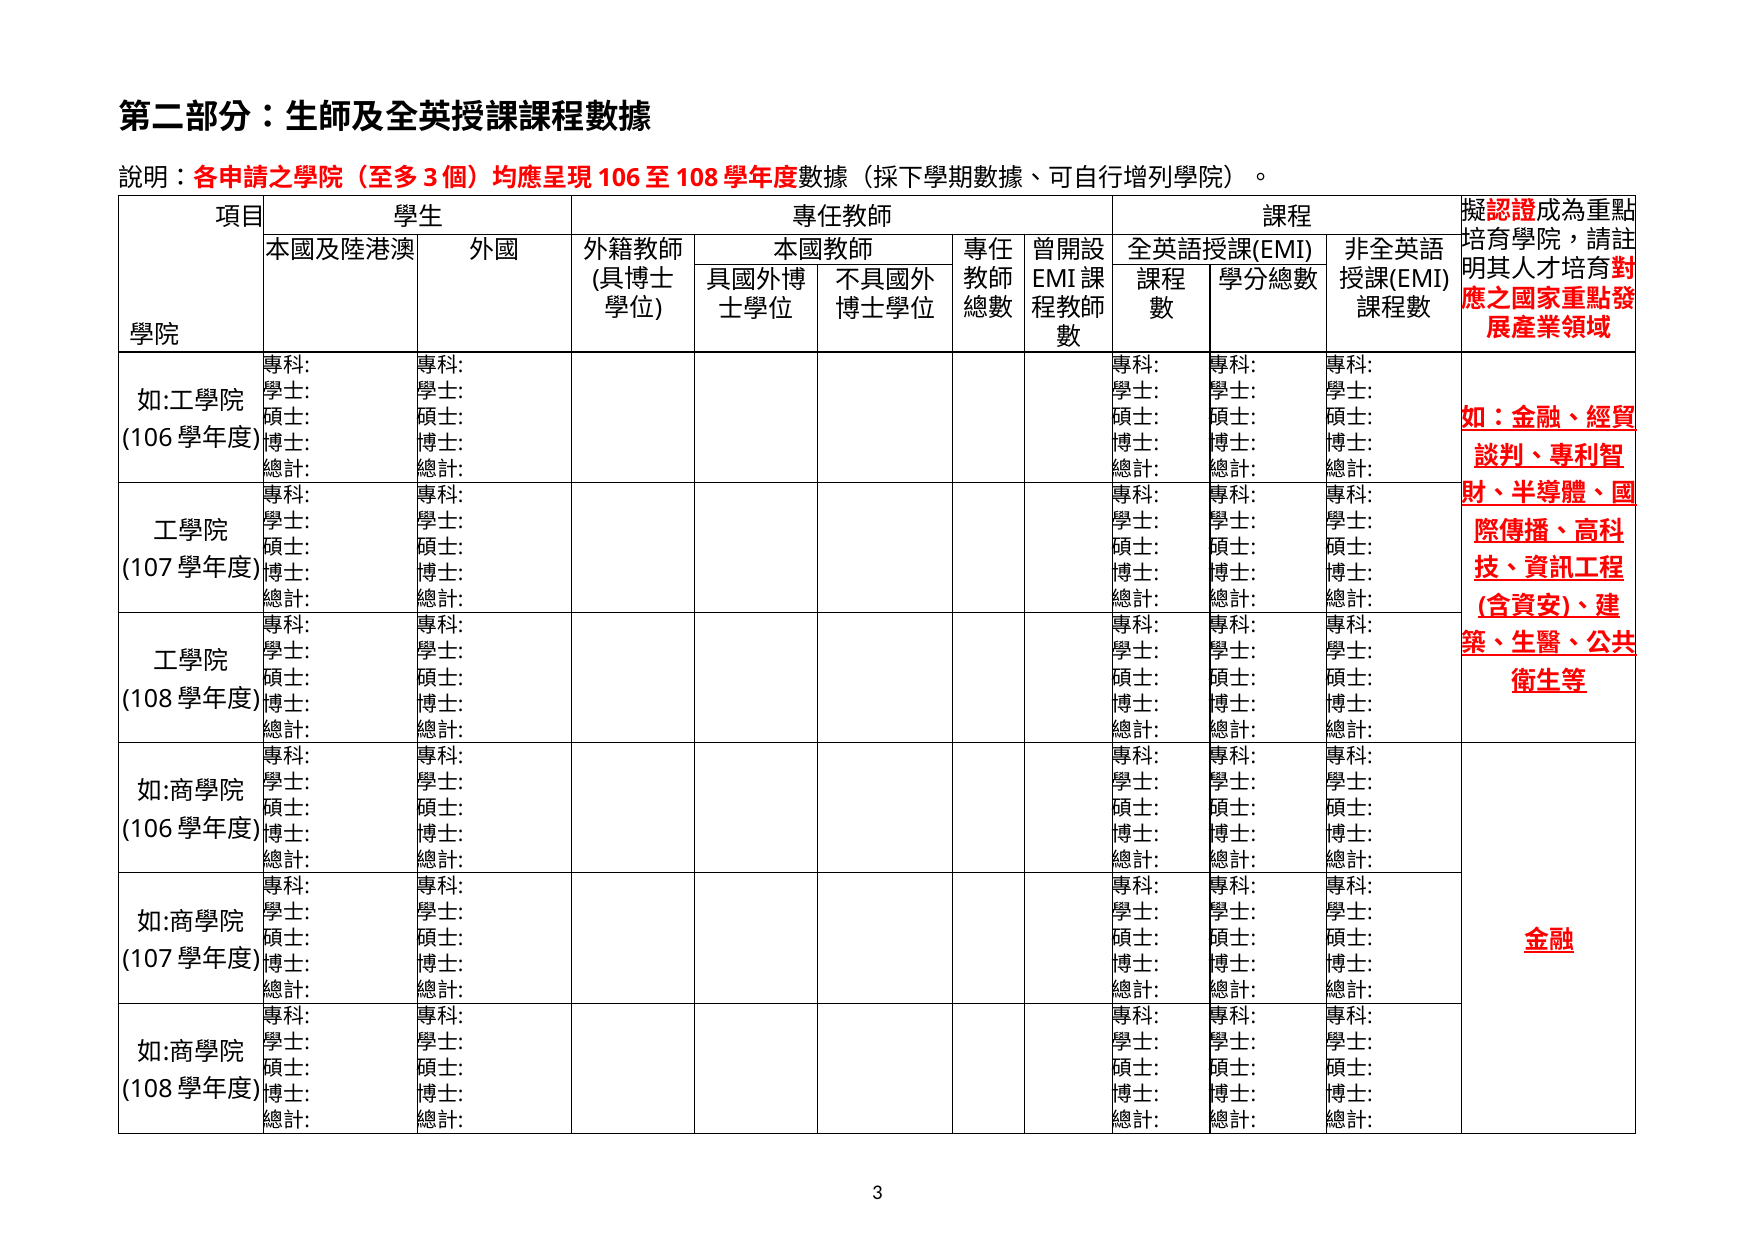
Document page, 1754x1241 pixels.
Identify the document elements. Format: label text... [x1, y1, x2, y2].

table_cell 學士: [418, 898, 571, 924]
table_cell 工學院 (107學年度) [119, 483, 263, 612]
table_cell 專科: [1113, 483, 1209, 508]
table_cell 碩士: [1211, 534, 1326, 560]
table_cell 總計: [1211, 1107, 1326, 1133]
table_header 專任教師 [572, 196, 1112, 234]
table_cell 學士: [418, 768, 571, 794]
table_cell 博士: [1211, 690, 1326, 716]
table_header 學生 [264, 196, 571, 234]
table_cell 專科: [264, 353, 417, 377]
table_cell 博士: [1327, 690, 1461, 716]
table_cell 學士: [1211, 638, 1326, 664]
table_header 項目 [119, 196, 263, 234]
table_cell 專科: [1327, 613, 1461, 638]
table_cell [1025, 873, 1112, 1002]
table_cell 學士: [1113, 898, 1209, 924]
table_cell 專科: [1211, 613, 1326, 638]
table_cell 專科: [1327, 873, 1461, 898]
table_cell 專科: [1113, 353, 1209, 377]
table_cell [1025, 353, 1112, 482]
table_cell 博士: [418, 820, 571, 846]
table_cell 總計: [264, 846, 417, 872]
table_cell 總計: [264, 1107, 417, 1133]
table_cell 博士: [1211, 1081, 1326, 1107]
table_cell 碩士: [1113, 534, 1209, 560]
table_cell 總計: [418, 1107, 571, 1133]
table_cell 博士: [1211, 950, 1326, 976]
table_cell 碩士: [1211, 924, 1326, 950]
table_cell [1025, 1004, 1112, 1133]
table_cell 專科: [1327, 483, 1461, 508]
table_cell 專科: [418, 353, 571, 377]
table_cell 總計: [1211, 586, 1326, 612]
table_cell [818, 873, 952, 1002]
table_cell 總計: [264, 976, 417, 1002]
table_cell 專科: [1113, 1004, 1209, 1028]
table_cell 碩士: [1113, 404, 1209, 429]
table_cell 專科: [1113, 613, 1209, 638]
table_cell 碩士: [418, 404, 571, 429]
table_cell 碩士: [1211, 664, 1326, 690]
table_cell 專任教師總數 [953, 235, 1024, 351]
table_cell [572, 1004, 694, 1133]
table_cell 博士: [1113, 950, 1209, 976]
table_cell 如:商學院(107學年度) [119, 873, 263, 1002]
table_cell 如：金融、經貿談判、專利智財、半導體、國際傳播、高科技、資訊工程(含資安)、建築、生醫、公共衛生等 [1462, 656, 1635, 742]
table_cell 專科: [1327, 1004, 1461, 1028]
table_cell 學士: [1113, 508, 1209, 534]
table_cell 學士: [264, 378, 417, 403]
table_cell 總計: [418, 846, 571, 872]
table_cell 碩士: [1113, 924, 1209, 950]
table_cell [953, 613, 1024, 742]
table_cell 總計: [1113, 716, 1209, 742]
table_cell 專科: [1211, 483, 1326, 508]
table_cell 總計: [1113, 456, 1209, 482]
table_cell 本國及陸港澳 [264, 235, 417, 351]
table_cell 專科: [418, 1004, 571, 1028]
table_cell 學士: [1113, 1029, 1209, 1054]
table_cell 總計: [1113, 1107, 1209, 1133]
table_cell 如:商學院(106學年度) [119, 743, 263, 872]
table_cell 總計: [264, 586, 417, 612]
table_cell 碩士: [1327, 664, 1461, 690]
table_cell 碩士: [418, 794, 571, 820]
table_cell 總計: [1327, 586, 1461, 612]
table_cell 碩士: [264, 534, 417, 560]
table_cell 碩士: [1327, 924, 1461, 950]
table_cell 金融 [1462, 743, 1635, 1133]
table_cell 碩士: [418, 924, 571, 950]
text 第二部分：生師及全英授課課程數據 [118, 76, 1636, 151]
table_cell 總計: [264, 716, 417, 742]
table_cell 學士: [1327, 378, 1461, 403]
table_cell 專科: [1327, 743, 1461, 768]
table_cell 總計: [1113, 846, 1209, 872]
table_cell 碩士: [1113, 1055, 1209, 1081]
table_header 課程 [1113, 196, 1461, 234]
table_cell 博士: [264, 560, 417, 586]
table_cell 課程數 [1113, 265, 1209, 351]
table_cell 如：金融、經貿談判、專利智財、半導體、國際傳播、高科技、資訊工程(含資安)、建築、生醫、公共衛生等 [1462, 353, 1635, 429]
table_cell 總計: [1327, 976, 1461, 1002]
table_cell [953, 353, 1024, 482]
table_cell 博士: [1327, 430, 1461, 456]
table_cell [818, 1004, 952, 1133]
table_cell 學士: [1211, 508, 1326, 534]
table_cell 學士: [418, 1029, 571, 1054]
table_cell 博士: [1113, 560, 1209, 586]
table_cell 如：金融、經貿談判、專利智財、半導體、國際傳播、高科技、資訊工程(含資安)、建築、生醫、公共衛生等 [1462, 431, 1635, 504]
table_cell 博士: [1113, 820, 1209, 846]
table_cell 學士: [418, 378, 571, 403]
table_cell 學士: [264, 508, 417, 534]
table_cell [953, 873, 1024, 1002]
table_cell [695, 613, 817, 742]
table_cell 專科: [1211, 743, 1326, 768]
table_cell 學士: [1113, 378, 1209, 403]
table_cell 博士: [1327, 1081, 1461, 1107]
table_cell 總計: [1327, 1107, 1461, 1133]
table_cell 碩士: [1211, 404, 1326, 429]
table_cell 總計: [1327, 846, 1461, 872]
table_cell 總計: [264, 456, 417, 482]
table_cell 學分總數 [1211, 265, 1326, 351]
table_cell [572, 353, 694, 482]
table_cell 博士: [1113, 1081, 1209, 1107]
table_cell [695, 743, 817, 872]
table_cell [695, 483, 817, 612]
table_cell [953, 1004, 1024, 1133]
table_cell 專科: [418, 613, 571, 638]
table_cell [818, 743, 952, 872]
table_cell 博士: [264, 1081, 417, 1107]
table_cell 總計: [418, 456, 571, 482]
table_cell 專科: [1113, 743, 1209, 768]
table_cell 碩士: [1211, 794, 1326, 820]
table_cell [818, 353, 952, 482]
table_cell 碩士: [1327, 794, 1461, 820]
table_cell 專科: [264, 873, 417, 898]
table_cell 博士: [1327, 820, 1461, 846]
table_cell 總計: [418, 586, 571, 612]
table_cell 碩士: [418, 534, 571, 560]
table_cell 總計: [1211, 846, 1326, 872]
table_cell 學士: [418, 638, 571, 664]
table_cell 學士: [1211, 1029, 1326, 1054]
table_cell 工學院 (108學年度) [119, 613, 263, 742]
table_cell 總計: [418, 976, 571, 1002]
table_cell 學士: [1113, 638, 1209, 664]
table_cell 碩士: [1113, 664, 1209, 690]
text 說明：各申請之學院（至多3個）均應呈現106至108學年度數據（採下學期數據、可自行增列學院）。 [118, 151, 1636, 195]
table_cell 學院 [119, 234, 263, 351]
table_cell [572, 873, 694, 1002]
table_cell 專科: [264, 613, 417, 638]
table_cell 學士: [264, 638, 417, 664]
table_cell 碩士: [264, 404, 417, 429]
table_cell 本國教師 [695, 235, 952, 264]
table_cell 總計: [418, 716, 571, 742]
table_cell 博士: [1113, 430, 1209, 456]
table_cell 專科: [418, 873, 571, 898]
table_cell 碩士: [264, 664, 417, 690]
table_cell [695, 1004, 817, 1133]
table_cell 學士: [1113, 768, 1209, 794]
table_cell 專科: [1211, 353, 1326, 377]
table_cell 碩士: [1327, 1055, 1461, 1081]
table_cell 曾開設EMI課程教師數 [1025, 235, 1112, 351]
table_cell 學士: [1327, 1029, 1461, 1054]
table_cell [695, 353, 817, 482]
table_cell 博士: [418, 950, 571, 976]
table_cell 學士: [264, 898, 417, 924]
table_cell 博士: [418, 690, 571, 716]
table_cell 博士: [264, 950, 417, 976]
table_cell 總計: [1327, 456, 1461, 482]
table_cell [1025, 613, 1112, 742]
table_cell 博士: [1327, 950, 1461, 976]
table_cell 如：金融、經貿談判、專利智財、半導體、國際傳播、高科技、資訊工程(含資安)、建築、生醫、公共衛生等 [1462, 506, 1635, 654]
table_cell 學士: [1211, 898, 1326, 924]
table_cell 總計: [1113, 586, 1209, 612]
table_cell 博士: [1211, 560, 1326, 586]
table_cell 專科: [1211, 873, 1326, 898]
table_cell 專科: [1113, 873, 1209, 898]
table_cell 博士: [418, 1081, 571, 1107]
table_cell [953, 743, 1024, 872]
table_cell 學士: [1211, 378, 1326, 403]
table_cell [1025, 743, 1112, 872]
table_cell 全英語授課(EMI) [1113, 235, 1326, 264]
table_cell 總計: [1211, 456, 1326, 482]
table_cell [572, 483, 694, 612]
table_cell 專科: [264, 1004, 417, 1028]
table_cell [1025, 483, 1112, 612]
table_cell 碩士: [1327, 404, 1461, 429]
table_cell 碩士: [264, 794, 417, 820]
table_cell 碩士: [418, 1055, 571, 1081]
table_cell 專科: [418, 743, 571, 768]
table_cell 學士: [1211, 768, 1326, 794]
table_cell [818, 613, 952, 742]
table_cell 不具國外博士學位 [818, 265, 952, 351]
table_cell 非全英語授課(EMI)課程數 [1327, 235, 1461, 351]
table_cell 學士: [1327, 768, 1461, 794]
table_cell 博士: [264, 430, 417, 456]
table_cell 專科: [1327, 353, 1461, 377]
table_cell 碩士: [418, 664, 571, 690]
table_cell 如:商學院(108學年度) [119, 1004, 263, 1133]
table_cell 外籍教師(具博士學位) [572, 235, 694, 351]
table_cell 博士: [1211, 820, 1326, 846]
table_cell 學士: [264, 1029, 417, 1054]
table_cell [695, 873, 817, 1002]
table_cell 外國 [418, 235, 571, 351]
table_cell 碩士: [1327, 534, 1461, 560]
table_cell [818, 483, 952, 612]
table_header 擬認證成為重點培育學院，請註明其人才培育對應之國家重點發展產業領域 [1462, 196, 1635, 351]
table_cell 學士: [1327, 508, 1461, 534]
table_cell 總計: [1211, 976, 1326, 1002]
table_cell 博士: [1327, 560, 1461, 586]
table_cell 碩士: [264, 924, 417, 950]
table_cell 總計: [1211, 716, 1326, 742]
table_cell 總計: [1327, 716, 1461, 742]
table_cell 專科: [264, 483, 417, 508]
table_cell 碩士: [264, 1055, 417, 1081]
table_cell 碩士: [1211, 1055, 1326, 1081]
table_cell 專科: [264, 743, 417, 768]
table_cell 博士: [418, 430, 571, 456]
table_cell 專科: [1211, 1004, 1326, 1028]
table_cell 學士: [264, 768, 417, 794]
table_cell 具國外博士學位 [695, 265, 817, 351]
table_cell 博士: [1211, 430, 1326, 456]
table_cell 博士: [1113, 690, 1209, 716]
table_cell [572, 613, 694, 742]
table_cell 博士: [418, 560, 571, 586]
table_cell [572, 743, 694, 872]
table_cell 如:工學院(106學年度) [119, 353, 263, 482]
table_cell 專科: [418, 483, 571, 508]
table_cell 博士: [264, 690, 417, 716]
table_cell 學士: [1327, 638, 1461, 664]
table_cell [953, 483, 1024, 612]
table_cell 學士: [1327, 898, 1461, 924]
table_cell 博士: [264, 820, 417, 846]
table_cell 學士: [418, 508, 571, 534]
table_cell 碩士: [1113, 794, 1209, 820]
table_cell 總計: [1113, 976, 1209, 1002]
